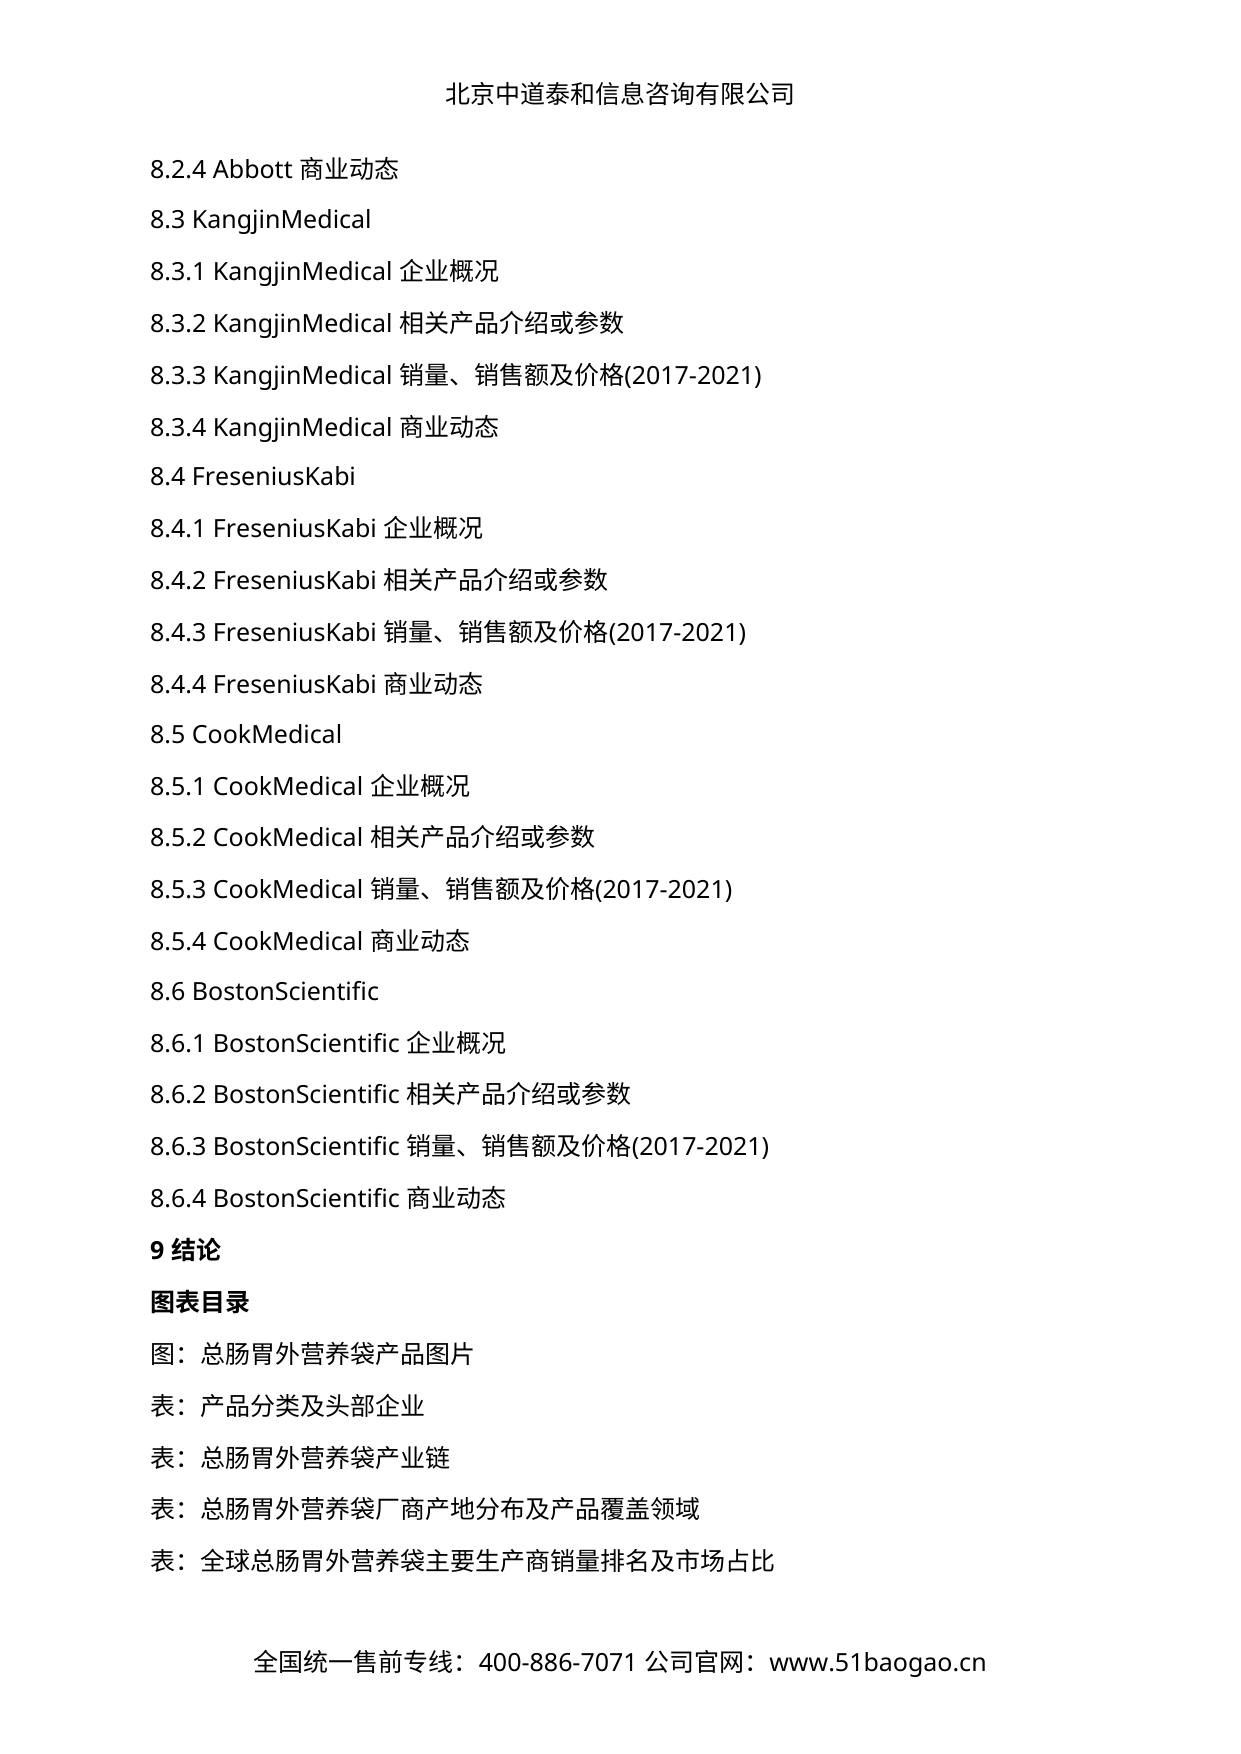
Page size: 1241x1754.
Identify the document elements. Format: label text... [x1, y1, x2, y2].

text 8.2.4 Abbott 商业动态 [150, 150, 1090, 186]
text 表：总肠胃外营养袋产业链 [150, 1438, 1090, 1474]
text 9 结论 [150, 1231, 1090, 1267]
text 表：产品分类及头部企业 [150, 1386, 1090, 1422]
text 8.3.3 KangjinMedical 销量、销售额及价格(2017-2021) [150, 355, 1090, 392]
text 8.3.2 KangjinMedical 相关产品介绍或参数 [150, 303, 1090, 340]
text 表：总肠胃外营养袋厂商产地分布及产品覆盖领域 [150, 1490, 1090, 1526]
text 8.5.1 CookMedical 企业概况 [150, 766, 1090, 802]
text 8.4.3 FreseniusKabi 销量、销售额及价格(2017-2021) [150, 612, 1090, 649]
text 8.6.1 BostonScientific 企业概况 [150, 1023, 1090, 1059]
text 8.6.2 BostonScientific 相关产品介绍或参数 [150, 1075, 1090, 1111]
text 8.5 CookMedical [150, 716, 1090, 750]
text 8.6.3 BostonScientific 销量、销售额及价格(2017-2021) [150, 1127, 1090, 1163]
text 图表目录 [150, 1282, 1090, 1319]
text 8.3.1 KangjinMedical 企业概况 [150, 252, 1090, 288]
text 8.5.3 CookMedical 销量、销售额及价格(2017-2021) [150, 870, 1090, 906]
text 8.6 BostonScientific [150, 973, 1090, 1007]
text 8.4.4 FreseniusKabi 商业动态 [150, 664, 1090, 701]
text 8.4 FreseniusKabi [150, 459, 1090, 493]
text 8.4.2 FreseniusKabi 相关产品介绍或参数 [150, 561, 1090, 597]
text 8.5.4 CookMedical 商业动态 [150, 922, 1090, 958]
text 8.6.4 BostonScientific 商业动态 [150, 1179, 1090, 1215]
text 8.4.1 FreseniusKabi 企业概况 [150, 509, 1090, 545]
text 图：总肠胃外营养袋产品图片 [150, 1334, 1090, 1371]
text 表：全球总肠胃外营养袋主要生产商销量排名及市场占比 [150, 1542, 1090, 1578]
text 8.3.4 KangjinMedical 商业动态 [150, 407, 1090, 443]
text 8.3 KangjinMedical [150, 202, 1090, 236]
text 8.5.2 CookMedical 相关产品介绍或参数 [150, 818, 1090, 854]
